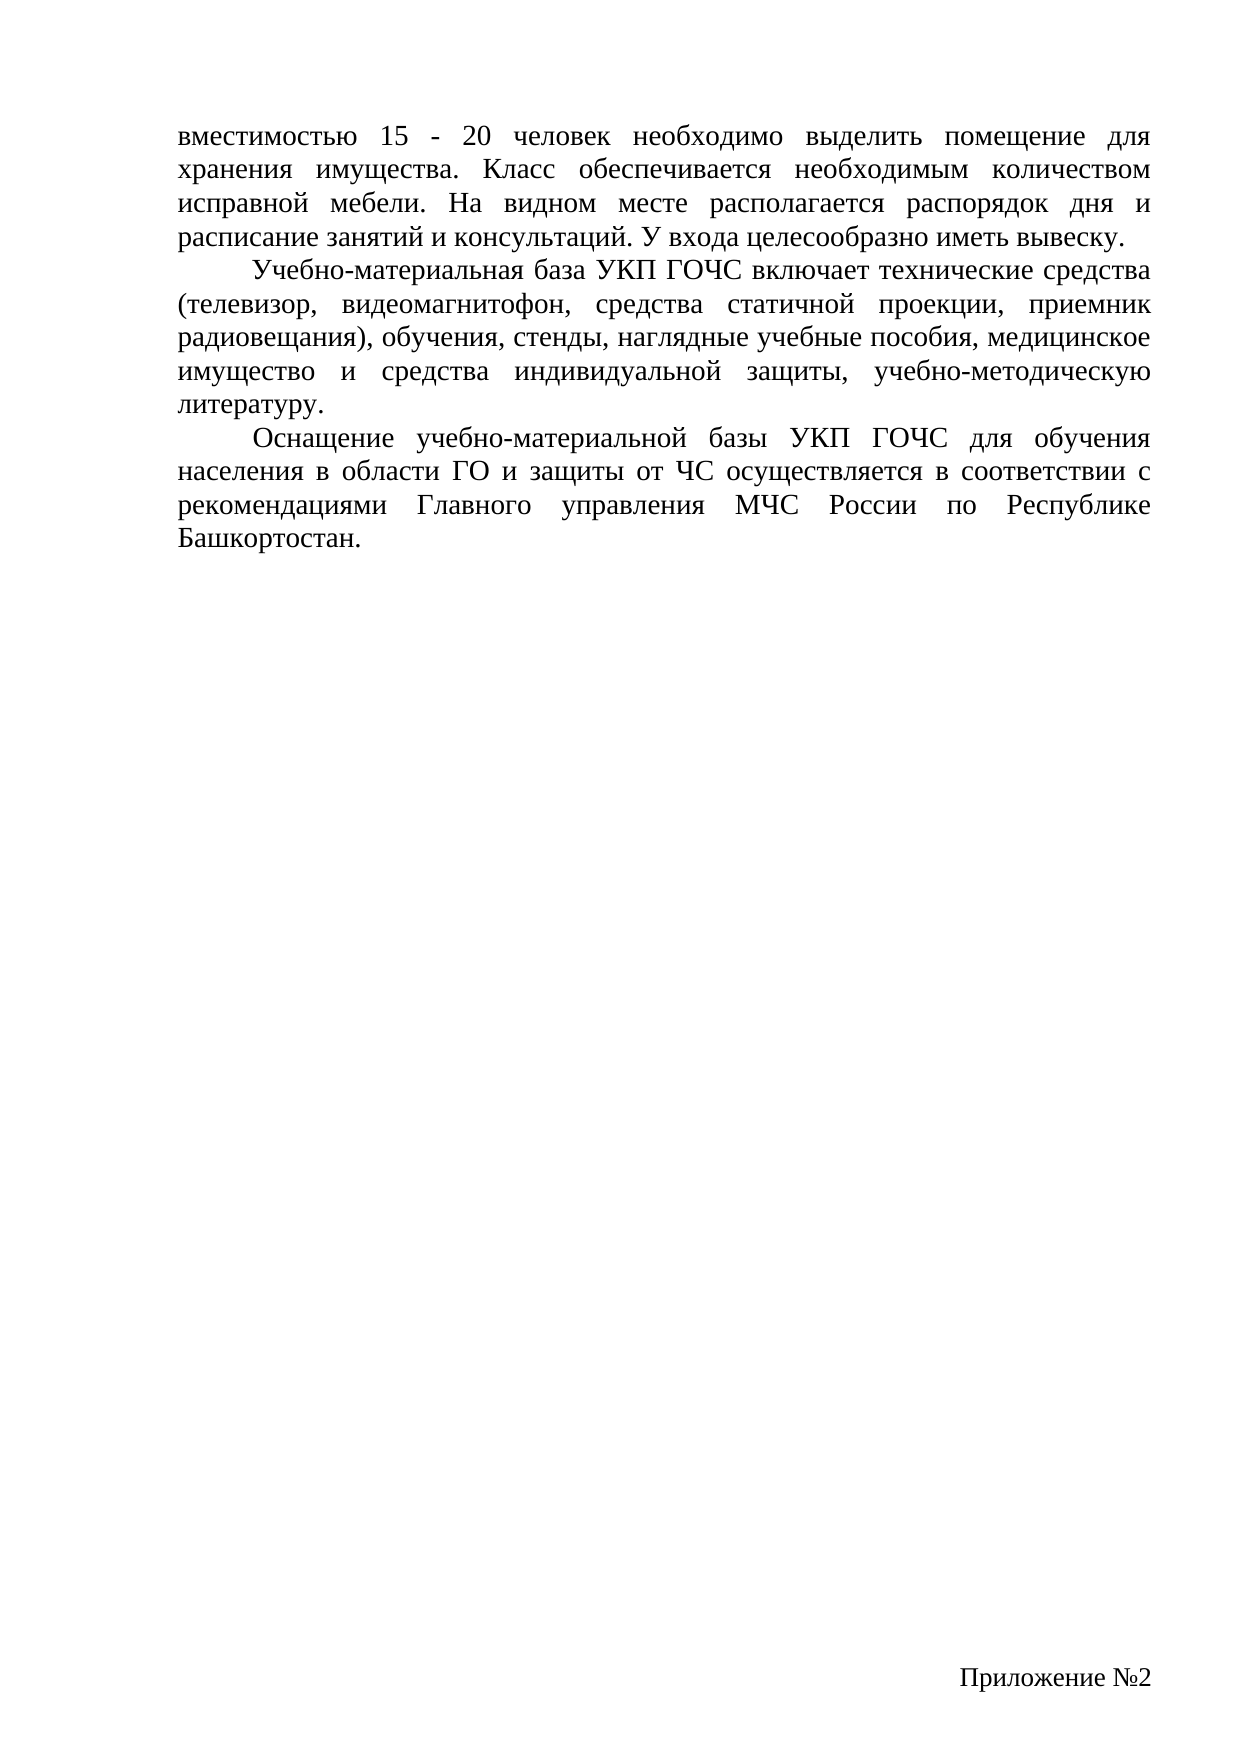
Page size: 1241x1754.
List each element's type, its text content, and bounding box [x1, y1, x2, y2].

text Учебно-материальная база УКП ГОЧС включает технические средства (телевизор, видеомагнитофон, средства статичной проекции, приемник радиовещания), обучения, стенды, наглядные учебные пособия, медицинское имущество и средства индивидуальной защиты, учебно-методическую литературу. [177, 252, 1152, 420]
text Приложение №2 [177, 1661, 1152, 1692]
text Оснащение учебно-материальной базы УКП ГОЧС для обучения населения в области ГО и защиты от ЧС осуществляется в соответствии с рекомендациями Главного управления МЧС России по Республике Башкортостан. [177, 420, 1152, 554]
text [177, 118, 1152, 252]
